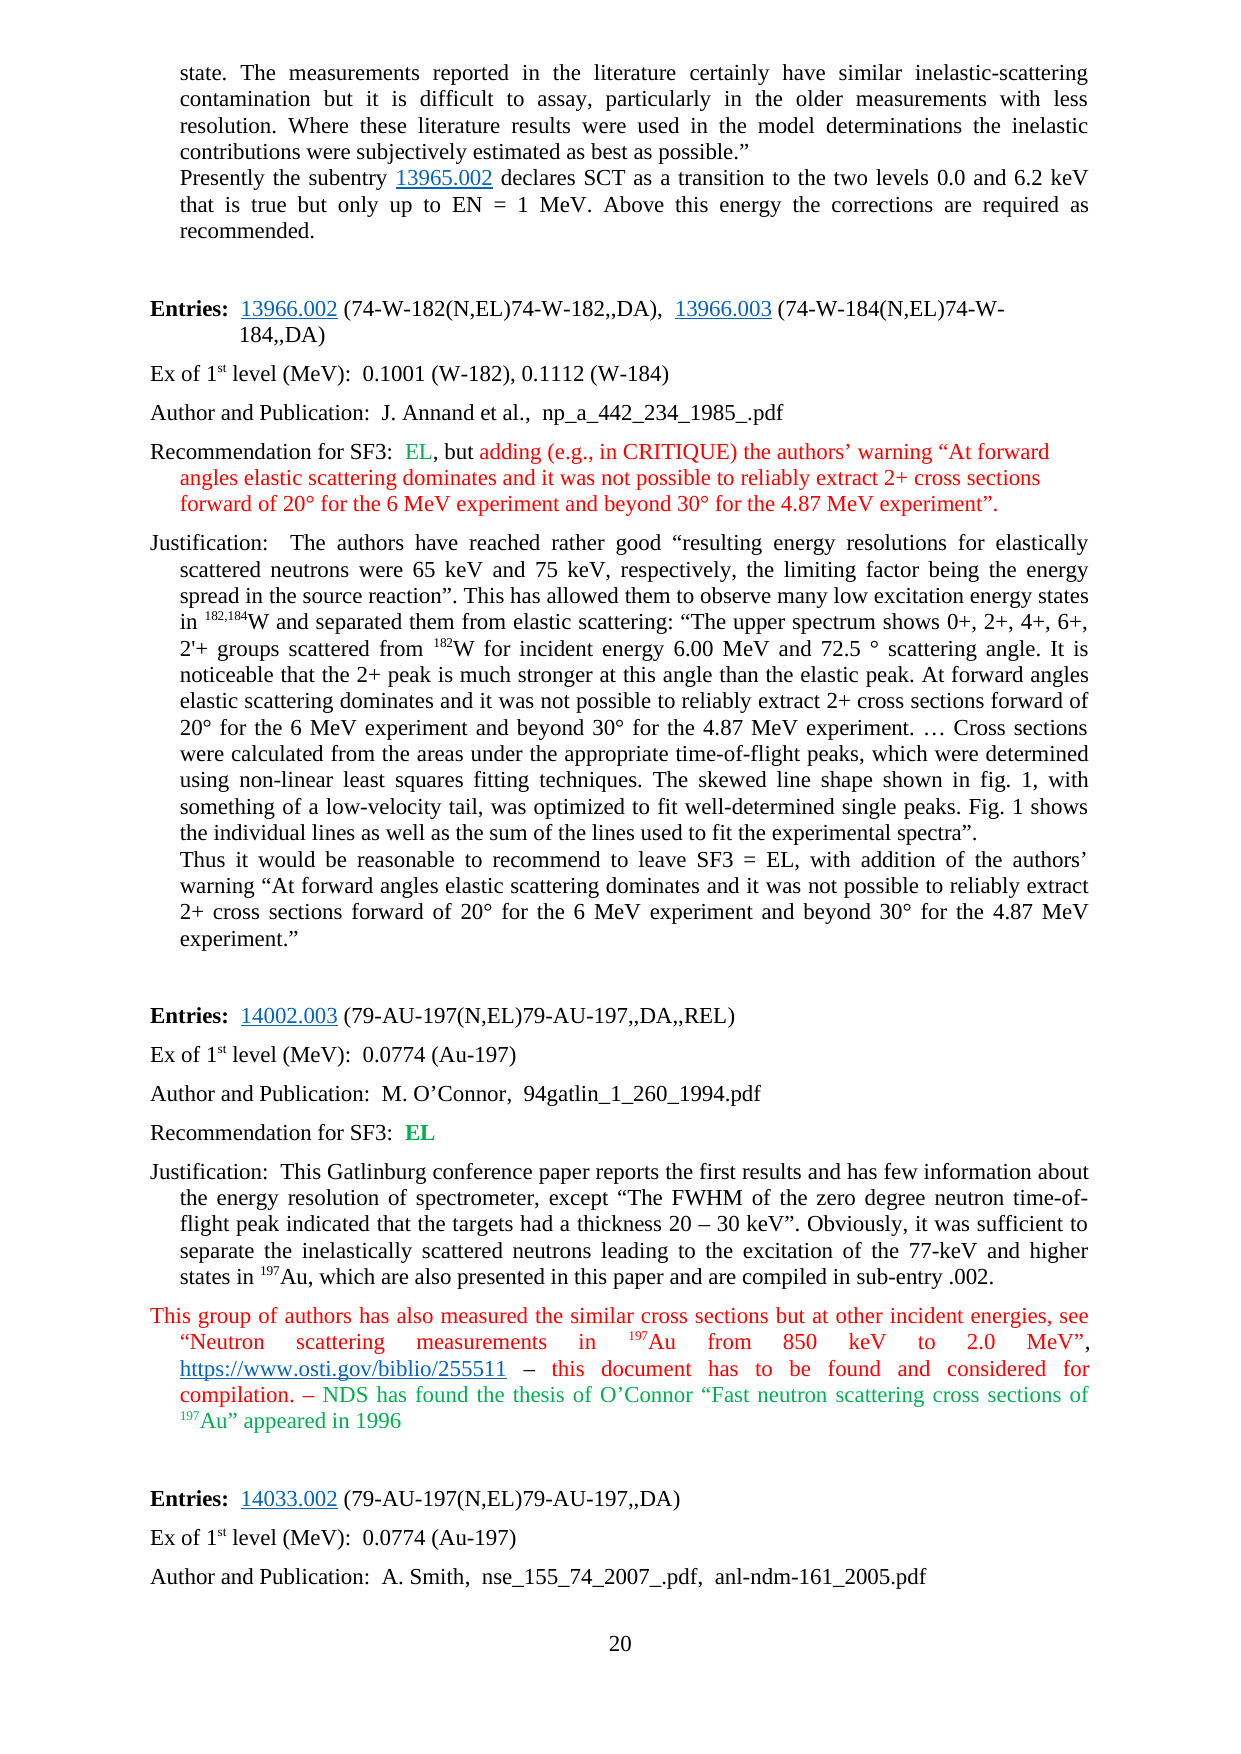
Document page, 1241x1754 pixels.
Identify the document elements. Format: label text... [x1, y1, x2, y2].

text Thus it would be reasonable to recommend to leave SF3 = EL, with addition of the authors’ warning “At forward angles elastic scattering dominates and it was not possible to reliably extract 2+ cross sections forward of 20° for the 6 MeV experiment and beyond 30° for the 4.87 MeV experiment.” [179, 846, 1090, 951]
text Ex of 1st level (MeV): 0.1001 (W-182), 0.1112 (W-184) [150, 360, 1090, 386]
text Presently the subentry 13965.002 declares SCT as a transition to the two levels 0.0 and 6.2 keV that is true but only up to EN = 1 MeV. Above this energy the corrections are required as recommended. [179, 164, 1090, 243]
text Entries: 14002.003 (79-AU-197(N,EL)79-AU-197,,DA,,REL) [150, 1002, 1090, 1029]
text Recommendation for SF3: EL, but adding (e.g., in CRITIQUE) the authors’ warning “At forward angles elastic scattering dominates and it was not possible to reliably extract 2+ cross sections forward of 20° for the 6 MeV experiment and beyond 30° for the 4.87 MeV experiment”. [150, 438, 1090, 517]
text Justification: This Gatlinburg conference paper reports the first results and has few information about the energy resolution of spectrometer, except “The FWHM of the zero degree neutron time-of-flight peak indicated that the targets had a thickness 20 – 30 keV”. Obviously, it was sufficient to separate the inelastically scattered neutrons leading to the excitation of the 77-keV and higher states in 197Au, which are also presented in this paper and are compiled in sub-entry .002. [150, 1158, 1090, 1289]
text This group of authors has also measured the similar cross sections but at other incident energies, see “Neutron scattering measurements in 197Au from 850 keV to 2.0 MeV”, https://www.osti.gov/biblio/255511 – this document has to be found and considered for compilation. – NDS has found the thesis of O’Connor “Fast neutron scattering cross sections of 197Au” appeared in 1996 [150, 1302, 1090, 1434]
text Author and Publication: J. Annand et al., np_a_442_234_1985_.pdf [150, 399, 1090, 425]
text Entries: 14033.002 (79-AU-197(N,EL)79-AU-197,,DA) [150, 1485, 1090, 1512]
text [150, 59, 1090, 164]
text Recommendation for SF3: EL [150, 1119, 1090, 1145]
text Ex of 1st level (MeV): 0.0774 (Au-197) [150, 1524, 1090, 1550]
text Justification: The authors have reached rather good “resulting energy resolutions for elastically scattered neutrons were 65 keV and 75 keV, respectively, the limiting factor being the energy spread in the source reaction”. This has allowed them to observe many low excitation energy states in 182,184W and separated them from elastic scattering: “The upper spectrum shows 0+, 2+, 4+, 6+, 2'+ groups scattered from 182W for incident energy 6.00 MeV and 72.5 ° scattering angle. It is noticeable that the 2+ peak is much stronger at this angle than the elastic peak. At forward angles elastic scattering dominates and it was not possible to reliably extract 2+ cross sections forward of 20° for the 6 MeV experiment and beyond 30° for the 4.87 MeV experiment. … Cross sections were calculated from the areas under the appropriate time-of-flight peaks, which were determined using non-linear least squares fitting techniques. The skewed line shape shown in fig. 1, with something of a low-velocity tail, was optimized to fit well-determined single peaks. Fig. 1 shows the individual lines as well as the sum of the lines used to fit the experimental spectra”. [150, 529, 1090, 846]
text Entries: 13966.002 (74-W-182(N,EL)74-W-182,,DA), 13966.003 (74-W-184(N,EL)74-W-184,,DA) [150, 295, 1090, 348]
text Ex of 1st level (MeV): 0.0774 (Au-197) [150, 1041, 1090, 1068]
text Author and Publication: M. O’Connor, 94gatlin_1_260_1994.pdf [150, 1080, 1090, 1106]
text Author and Publication: A. Smith, nse_155_74_2007_.pdf, anl-ndm-161_2005.pdf [150, 1563, 1090, 1589]
